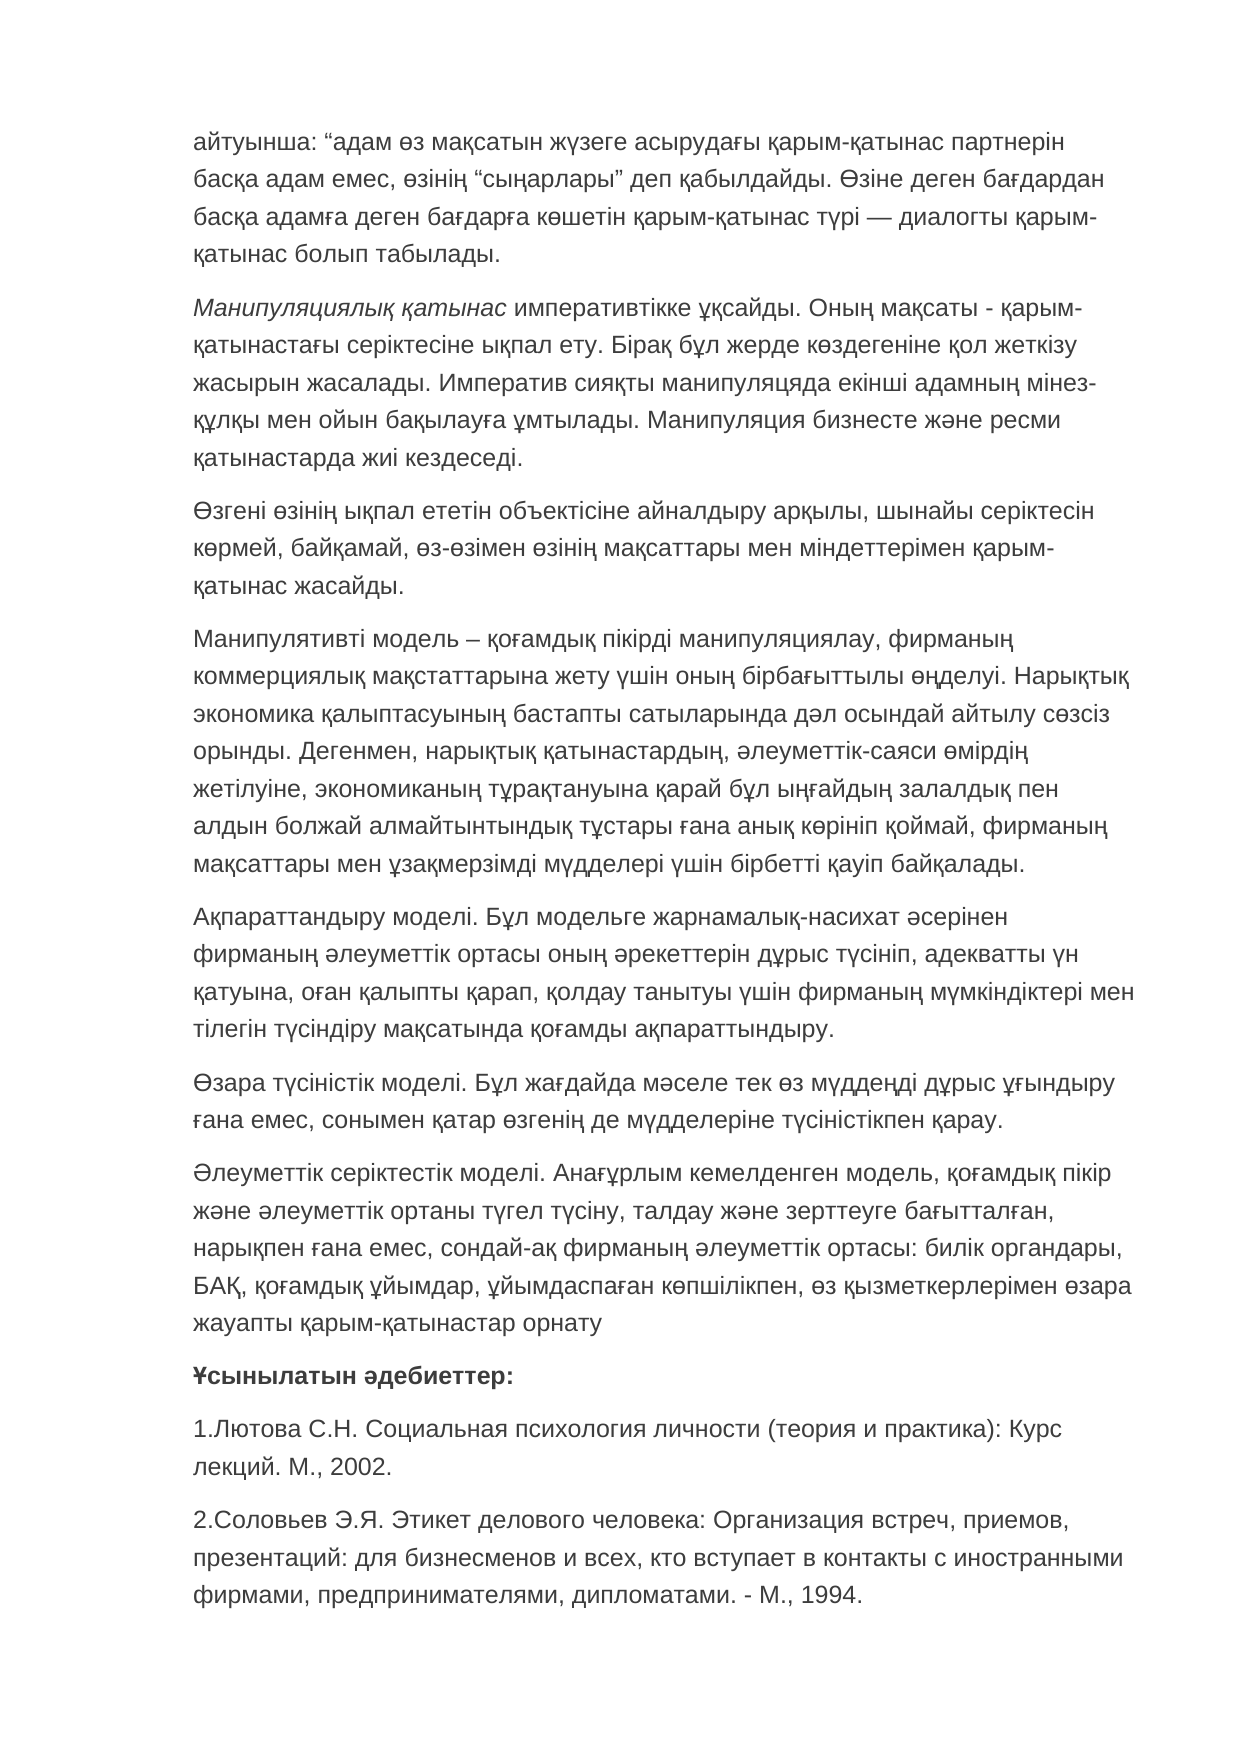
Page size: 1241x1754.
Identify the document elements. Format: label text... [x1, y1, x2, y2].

text Манипулятивті модель – қоғамдық пікірді манипуляциялау, фирманың коммерциялық мақстаттарына жету үшін оның бірбағыттылы өңделуі. Нарықтық экономика қалыптасуының бастапты сатыларында дәл осындай айтылу сөзсіз орынды. Дегенмен, нарықтық қатынастардың, әлеуметтік-саяси өмірдің жетілуіне, экономиканың тұрақтануына қарай бұл ыңғайдың залалдық пен алдын болжай алмайтынтындық тұстары ғана анық көрініп қоймай, фирманың мақсаттары мен ұзақмерзімді мүдделері үшін бірбетті қауіп байқалады. [193, 615, 1136, 877]
text 1.Лютова С.Н. Социальная психология личности (теория и практика): Курс лекций. М., 2002. [193, 1406, 1136, 1481]
text Өзара түсіністік моделі. Бұл жағдайда мәселе тек өз мүддеңді дұрыс ұғындыру ғана емес, сонымен қатар өзгенің де мүдделеріне түсіністікпен қарау. [193, 1059, 1136, 1134]
text Ұсынылатын әдебиеттер: [193, 1352, 1136, 1390]
text Ақпараттандыру моделі. Бұл модельге жарнамалық-насихат әсерінен фирманың әлеуметтік ортасы оның әрекеттерін дұрыс түсініп, адекватты үн қатуына, оған қалыпты қарап, қолдау танытуы үшін фирманың мүмкіндіктері мен тілегін түсіндіру мақсатында қоғамды ақпараттындыру. [193, 893, 1136, 1043]
text 2.Соловьев Э.Я. Этикет делового человека: Организация встреч, приемов, презентаций: для бизнесменов и всех, кто вступает в контакты с иностранными фирмами, предпринимателями, дипломатами. - М., 1994. [193, 1496, 1136, 1609]
text Манипуляциялық қатынас императивтікке ұқсайды. Оның мақсаты - қарым-қатынастағы серіктесіне ықпал ету. Бірақ бұл жерде көздегеніне қол жеткізу жасырын жасалады. Императив сияқты манипуляцяда екінші адамның мінез-құлқы мен ойын бақылауға ұмтылады. Манипуляция бизнесте және ресми қатынастарда жиі кездеседі. [193, 284, 1136, 471]
text Өзгені өзінің ықпал ететін объектісіне айналдыру арқылы, шынайы серіктесін көрмей, байқамай, өз-өзімен өзінің мақсаттары мен міндеттерімен қарым-қатынас жасайды. [193, 487, 1136, 599]
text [193, 118, 1136, 268]
text Әлеуметтік серіктестік моделі. Анағұрлым кемелденген модель, қоғамдық пікір және әлеуметтік ортаны түгел түсіну, талдау және зерттеуге бағытталған, нарықпен ғана емес, сондай-ақ фирманың әлеуметтік ортасы: билік органдары, БАҚ, қоғамдық ұйымдар, ұйымдаспаған көпшілікпен, өз қызметкерлерімен өзара жауапты қарым-қатынастар орнату [193, 1149, 1136, 1337]
